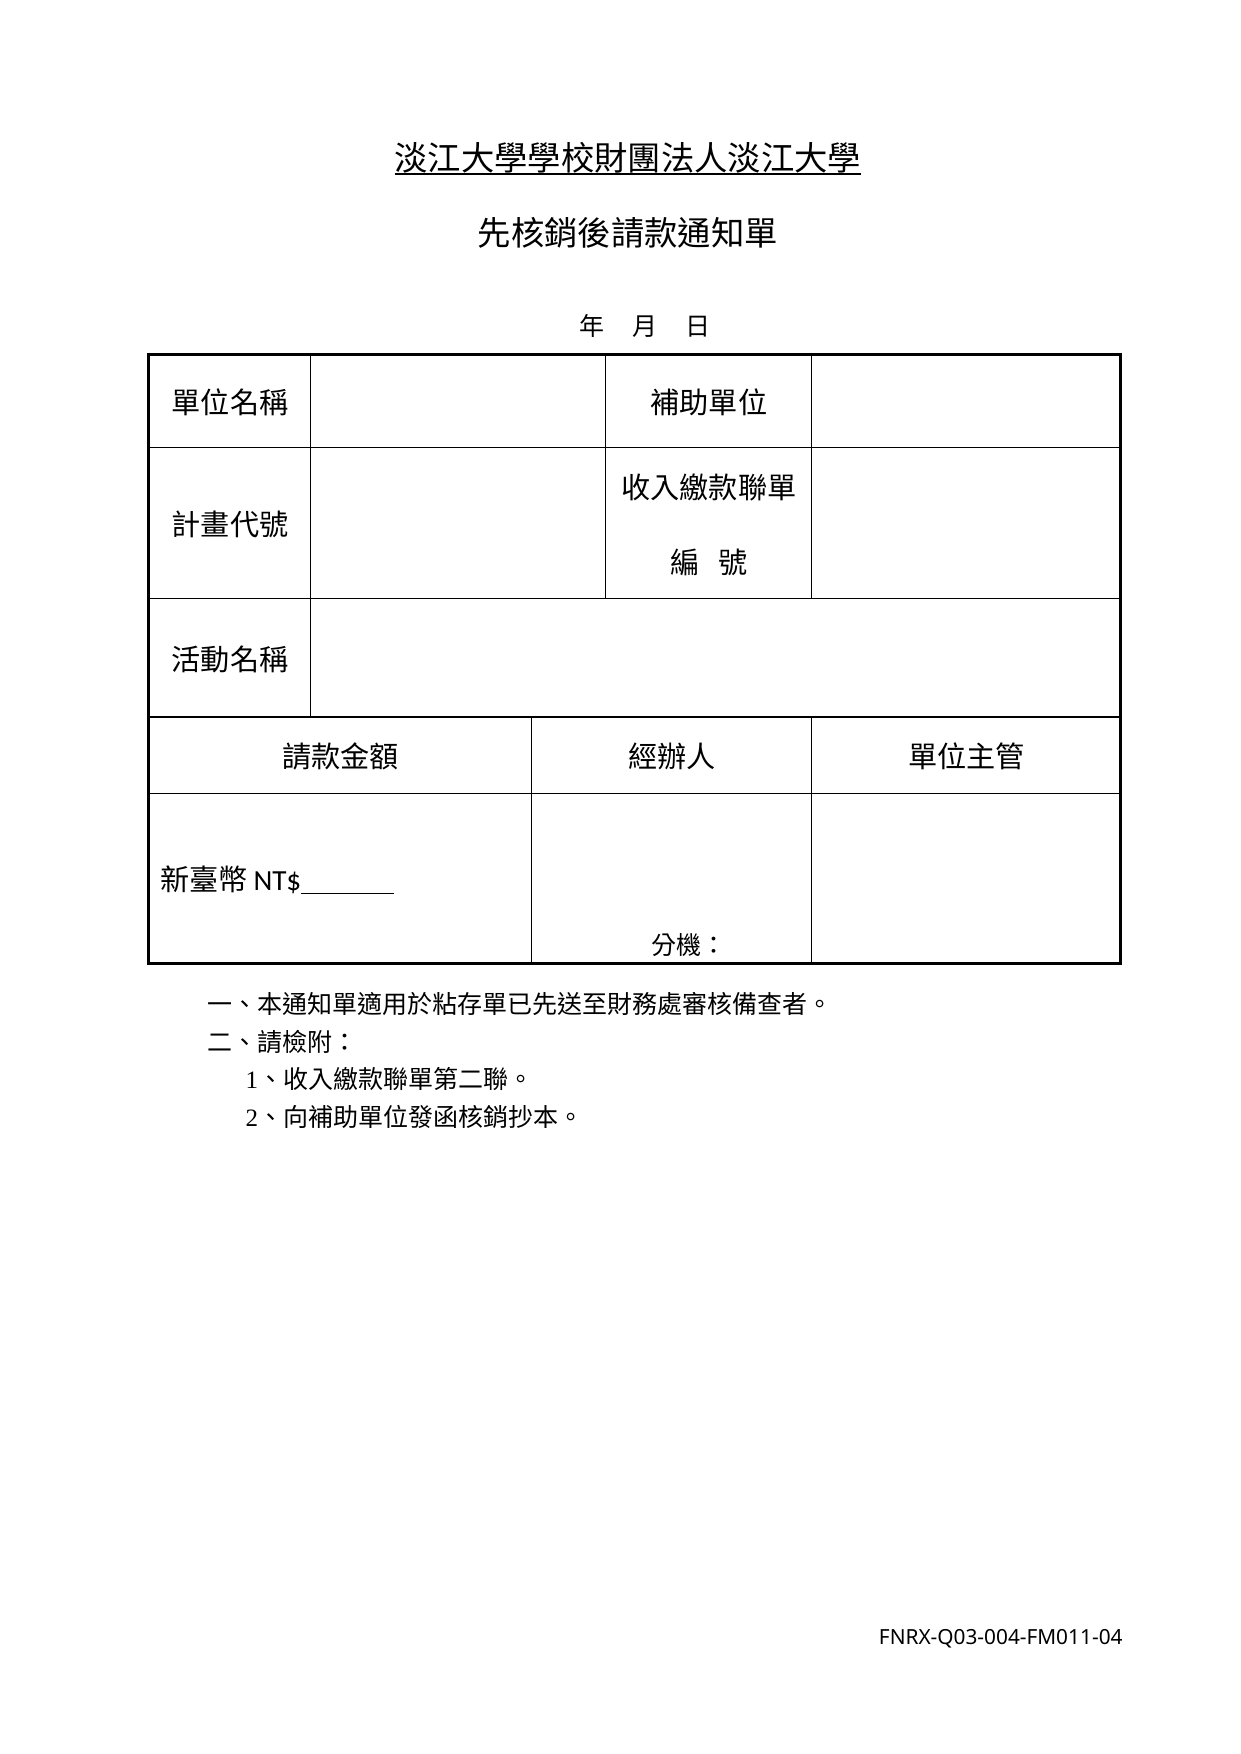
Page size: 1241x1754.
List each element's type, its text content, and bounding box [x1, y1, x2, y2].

table_cell 經辦人 [532, 718, 811, 792]
table_cell 新臺幣NT$ [150, 794, 531, 962]
text 年 月 日 [133, 306, 1122, 343]
table_cell 單位主管 [812, 718, 1119, 792]
text 淡江大學學校財團法人淡江大學 [133, 118, 1122, 193]
table_header 補助單位 [606, 356, 811, 447]
table_cell [311, 599, 1119, 716]
table_cell 活動名稱 [150, 599, 310, 716]
table_cell [812, 794, 1119, 962]
table_cell [812, 448, 1119, 598]
table_cell 請款金額 [150, 718, 531, 792]
table_cell 分機： [532, 794, 811, 962]
table_header [812, 356, 1119, 447]
list 1、收入繳款聯單第二聯。 [245, 1059, 1122, 1097]
list 一、本通知單適用於粘存單已先送至財務處審核備查者。 [207, 984, 1122, 1022]
table_header 單位名稱 [150, 356, 310, 447]
list 二、請檢附： [207, 1022, 1122, 1059]
table_header [311, 356, 605, 447]
text 先核銷後請款通知單 [133, 193, 1122, 268]
list 2、向補助單位發函核銷抄本。 [245, 1097, 1122, 1134]
table_cell 收入繳款聯單 編 號 [606, 448, 811, 598]
table_cell [311, 448, 605, 598]
table_cell 計畫代號 [150, 448, 310, 598]
